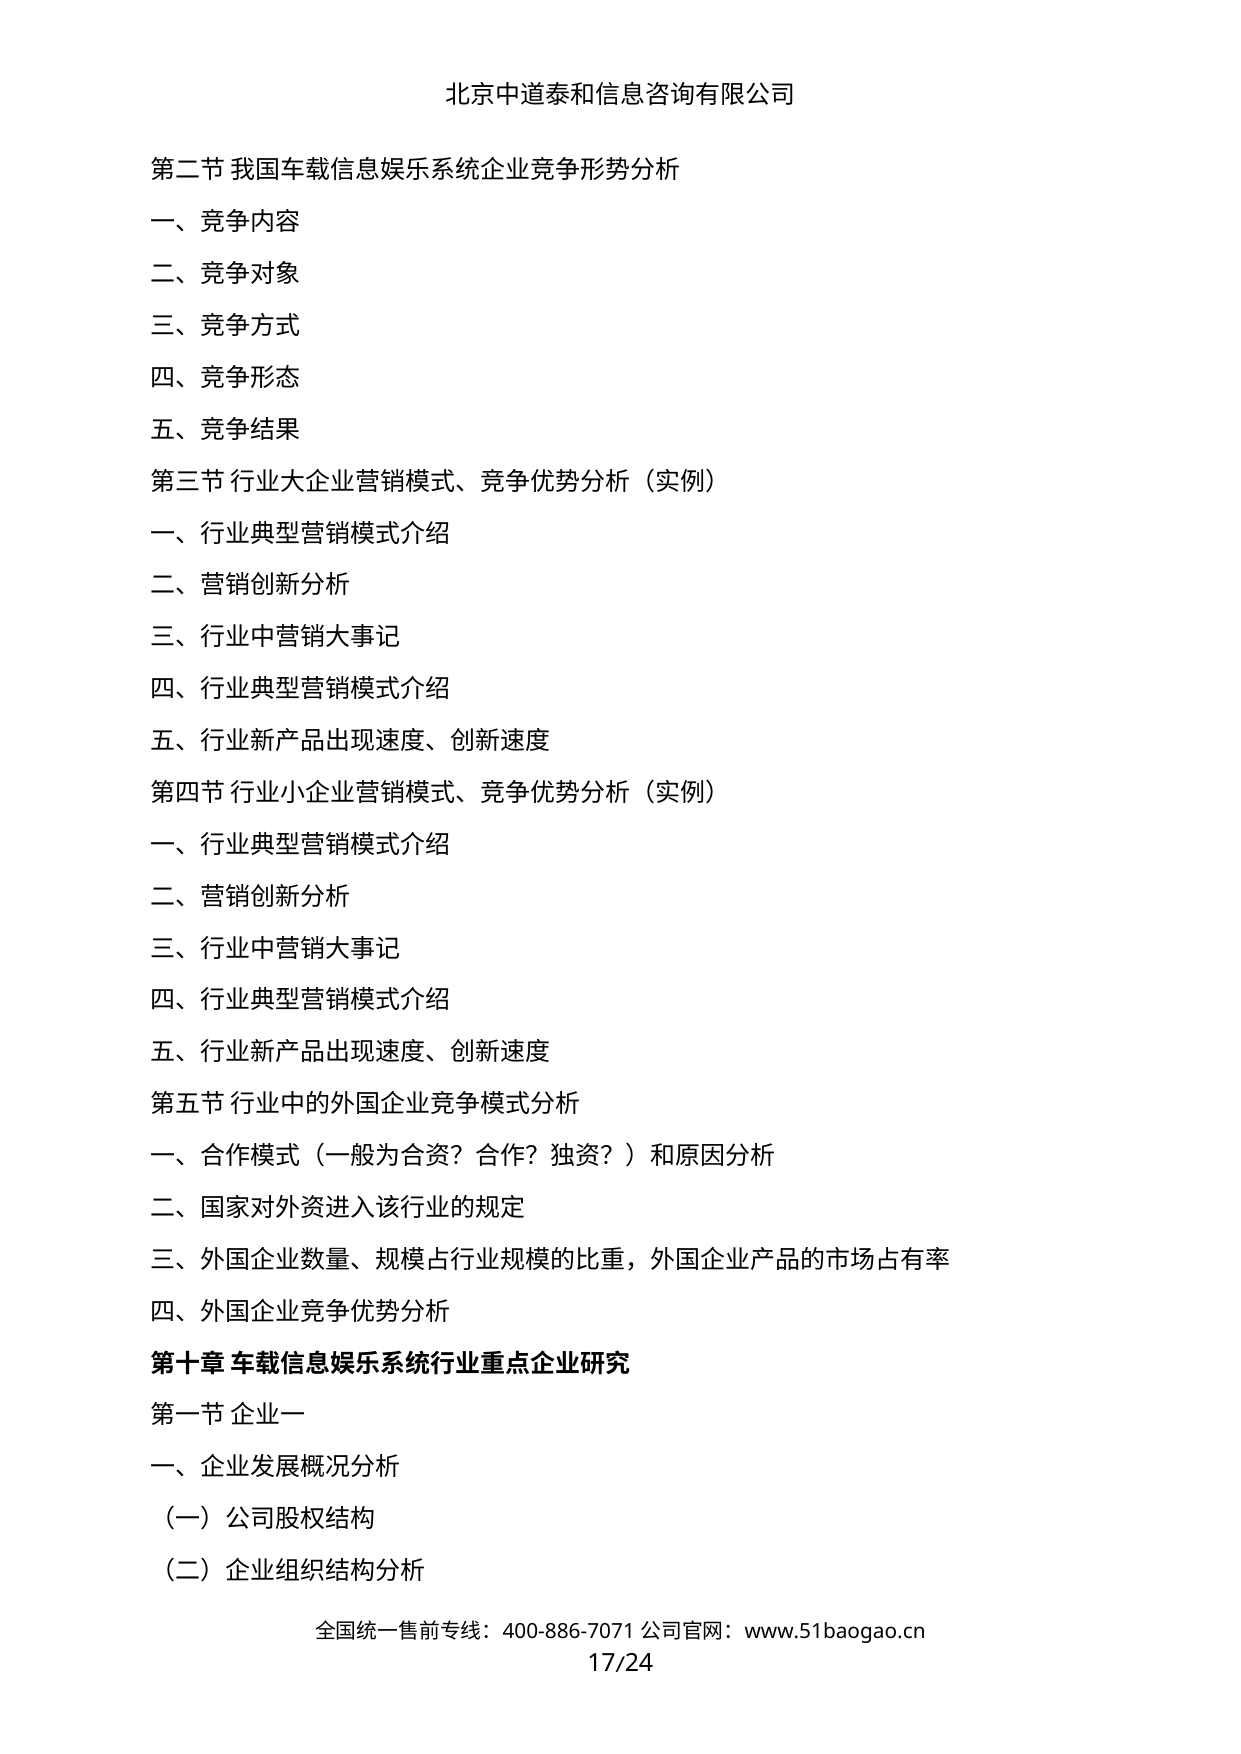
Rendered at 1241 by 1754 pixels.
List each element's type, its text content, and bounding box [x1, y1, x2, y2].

text 五、行业新产品出现速度、创新速度 [150, 721, 1090, 757]
text 三、行业中营销大事记 [150, 928, 1090, 964]
text 第五节 行业中的外国企业竞争模式分析 [150, 1084, 1090, 1120]
text 第十章 车载信息娱乐系统行业重点企业研究 [150, 1343, 1090, 1379]
text 一、企业发展概况分析 [150, 1447, 1090, 1483]
text 三、行业中营销大事记 [150, 617, 1090, 653]
text 二、国家对外资进入该行业的规定 [150, 1187, 1090, 1224]
text （二）企业组织结构分析 [150, 1551, 1090, 1587]
text 五、行业新产品出现速度、创新速度 [150, 1032, 1090, 1068]
text 四、行业典型营销模式介绍 [150, 980, 1090, 1016]
text 第一节 企业一 [150, 1395, 1090, 1431]
text 一、竞争内容 [150, 202, 1090, 238]
text 三、竞争方式 [150, 306, 1090, 342]
text 一、行业典型营销模式介绍 [150, 824, 1090, 861]
text 四、竞争形态 [150, 357, 1090, 394]
text 二、营销创新分析 [150, 565, 1090, 601]
text 第二节 我国车载信息娱乐系统企业竞争形势分析 [150, 150, 1090, 186]
text （一）公司股权结构 [150, 1499, 1090, 1535]
text 第三节 行业大企业营销模式、竞争优势分析（实例） [150, 461, 1090, 497]
text 第四节 行业小企业营销模式、竞争优势分析（实例） [150, 772, 1090, 809]
text 五、竞争结果 [150, 409, 1090, 446]
text 二、营销创新分析 [150, 876, 1090, 912]
text 四、行业典型营销模式介绍 [150, 669, 1090, 705]
text 二、竞争对象 [150, 254, 1090, 290]
text 三、外国企业数量、规模占行业规模的比重，外国企业产品的市场占有率 [150, 1239, 1090, 1276]
text 一、合作模式（一般为合资？合作？独资？）和原因分析 [150, 1136, 1090, 1172]
text 一、行业典型营销模式介绍 [150, 513, 1090, 549]
text 四、外国企业竞争优势分析 [150, 1291, 1090, 1327]
